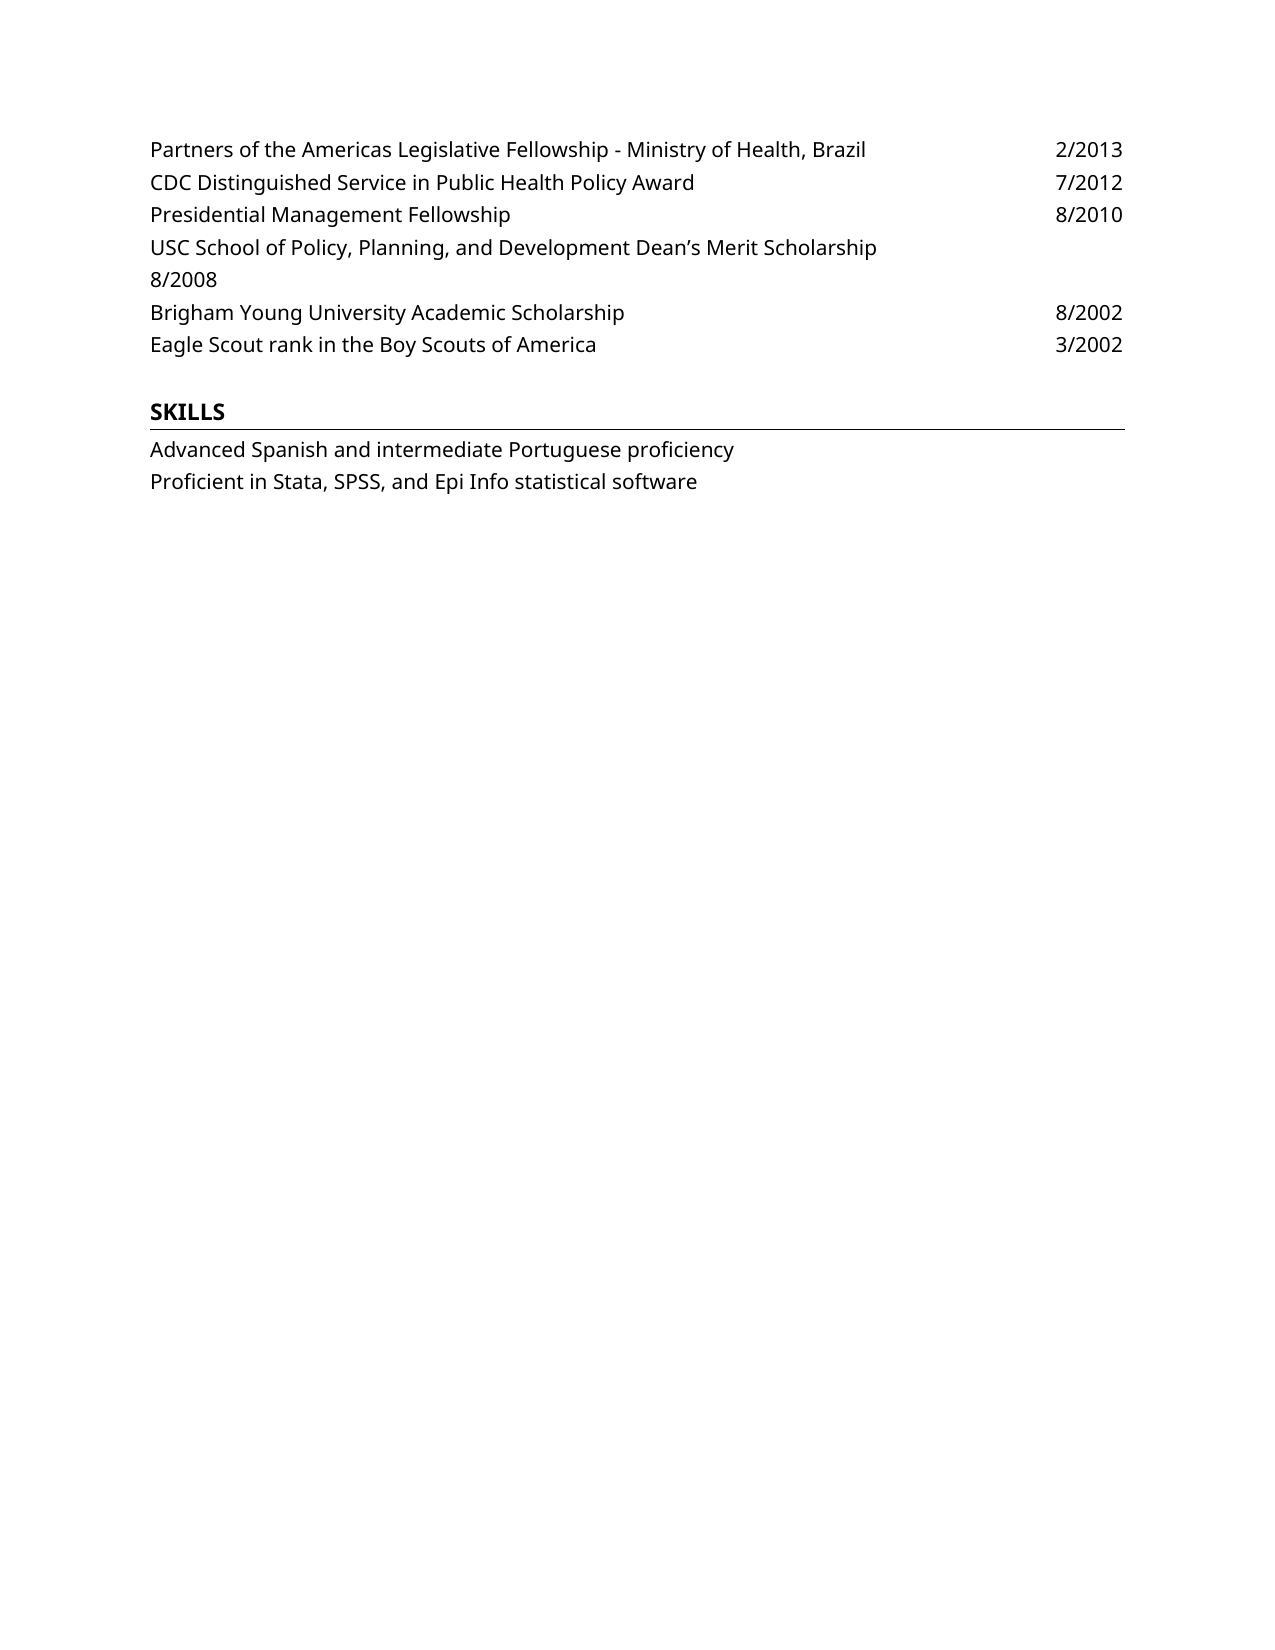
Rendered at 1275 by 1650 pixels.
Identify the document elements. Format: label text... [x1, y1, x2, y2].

text CDC Distinguished Service in Public Health Policy Award 7/2012 [150, 168, 1125, 196]
text Brigham Young University Academic Scholarship 8/2002 [150, 298, 1125, 326]
text Advanced Spanish and intermediate Portuguese proficiency [150, 435, 1125, 463]
text Presidential Management Fellowship 8/2010 [150, 200, 1125, 229]
text Partners of the Americas Legislative Fellowship - Ministry of Health, Brazil 2/2013 [150, 135, 1125, 163]
text Proficient in Stata, SPSS, and Epi Info statistical software [150, 467, 1125, 496]
text SKILLS [150, 396, 1125, 429]
text Eagle Scout rank in the Boy Scouts of America 3/2002 [150, 331, 1125, 359]
text USC School of Policy, Planning, and Development Dean’s Merit Scholarship 8/2008 [150, 233, 1125, 294]
